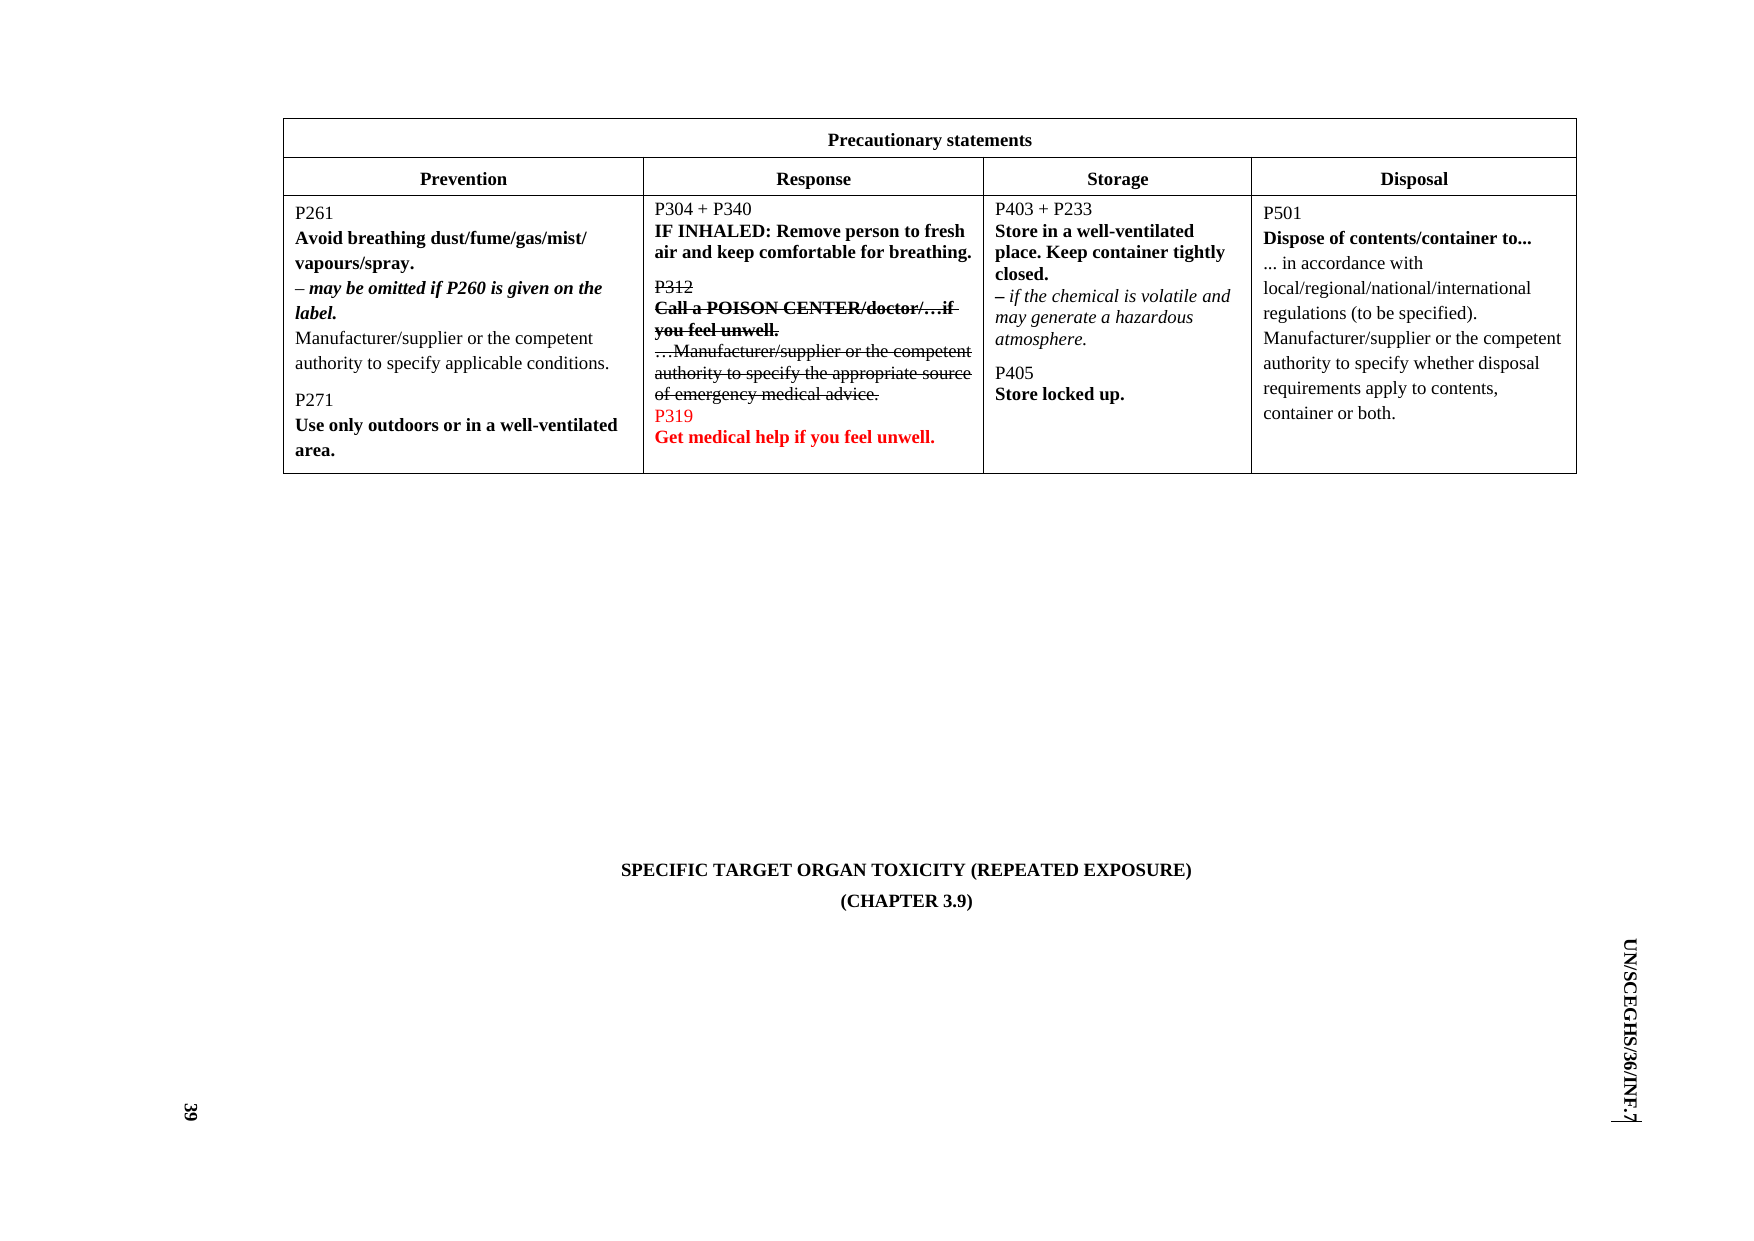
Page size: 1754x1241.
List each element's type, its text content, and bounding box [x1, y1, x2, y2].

table_cell P304 + P340 IF INHALED: Remove person to fresh air and keep comfortable for breathing. P312 Call a POISON CENTER/doctor/…if you feel unwell. …Manufacturer/supplier or the competent authority to specify the appropriate source of emergency medical advice. P319 Get medical help if you feel unwell. [644, 196, 983, 473]
table_cell Prevention [284, 158, 643, 195]
table_cell Disposal [1252, 158, 1576, 195]
text SPECIFIC TARGET ORGAN TOXICITY (REPEATED EXPOSURE) [236, 856, 1577, 881]
text (CHAPTER 3.9) [236, 887, 1577, 912]
table_header Precautionary statements [284, 119, 1576, 157]
table_cell P403 + P233 Store in a well-ventilated place. Keep container tightly closed. – if the chemical is volatile and may generate a hazardous atmosphere. P405 Store locked up. [984, 196, 1251, 473]
table_cell P261 Avoid breathing dust/fume/gas/mist/ vapours/spray. – may be omitted if P260 is given on the label. Manufacturer/supplier or the competent authority to specify applicable conditions. P271 Use only outdoors or in a well-ventilated area. [284, 196, 643, 473]
table_cell Storage [984, 158, 1251, 195]
table_cell Response [644, 158, 983, 195]
table_cell P501 Dispose of contents/container to... ... in accordance with local/regional/national/international regulations (to be specified). Manufacturer/supplier or the competent authority to specify whether disposal requirements apply to contents, container or both. [1252, 196, 1576, 473]
